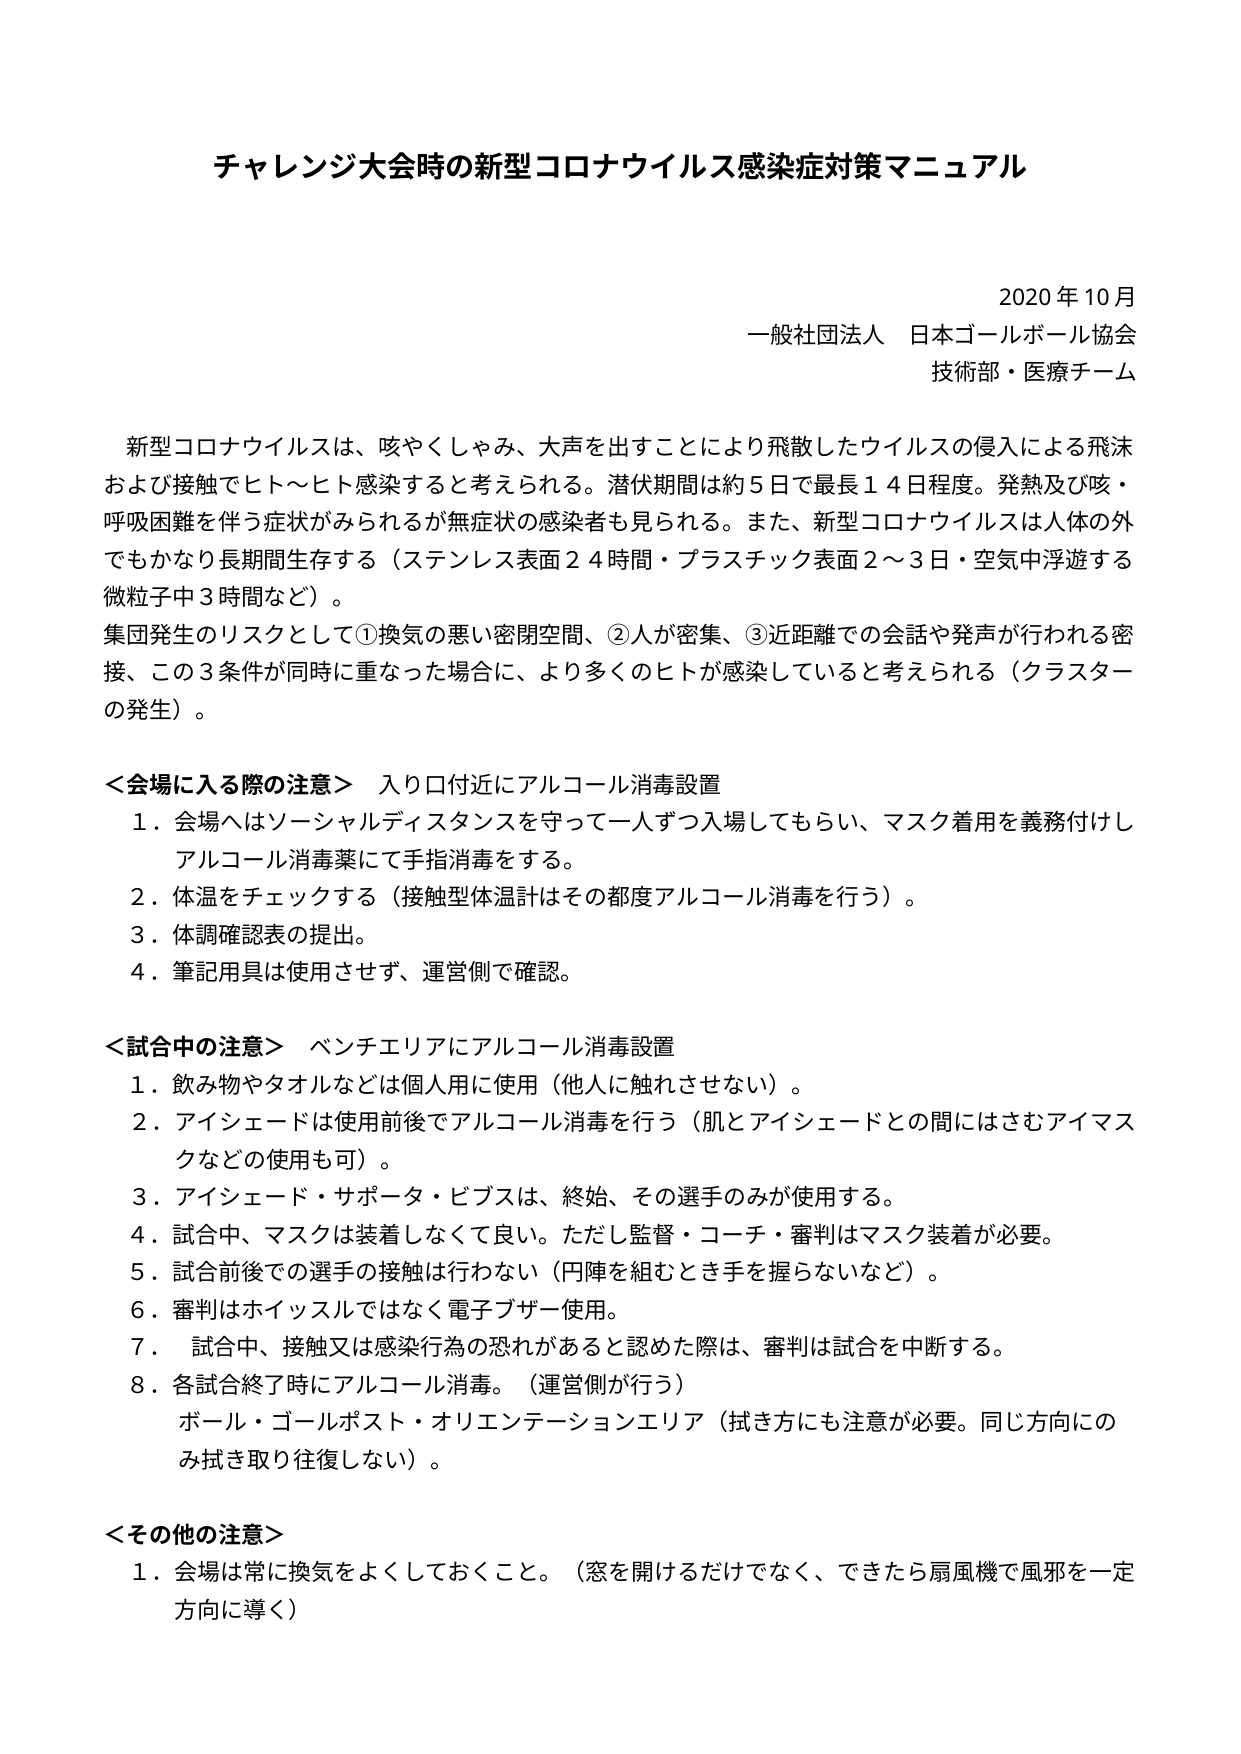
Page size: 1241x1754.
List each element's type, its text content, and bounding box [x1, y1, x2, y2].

text ボール・ゴールポスト・オリエンテーションエリア（拭き方にも注意が必要。同じ方向にのみ拭き取り往復しない）。 [178, 1402, 1137, 1477]
text ２．アイシェードは使用前後でアルコール消毒を行う（肌とアイシェードとの間にはさむアイマスクなどの使用も可）。 [128, 1102, 1137, 1177]
text １．会場は常に換気をよくしておくこと。（窓を開けるだけでなく、できたら扇風機で風邪を一定方向に導く） [128, 1552, 1137, 1627]
text 技術部・医療チーム [103, 352, 1137, 389]
text 一般社団法人 日本ゴールボール協会 [103, 314, 1137, 352]
text チャレンジ大会時の新型コロナウイルス感染症対策マニュアル [103, 127, 1137, 202]
text 新型コロナウイルスは、咳やくしゃみ、大声を出すことにより飛散したウイルスの侵入による飛沫および接触でヒト～ヒト感染すると考えられる。潜伏期間は約５日で最長１４日程度。発熱及び咳・呼吸困難を伴う症状がみられるが無症状の感染者も見られる。また、新型コロナウイルスは人体の外でもかなり長期間生存する（ステンレス表面２４時間・プラスチック表面２～３日・空気中浮遊する微粒子中３時間など）。 [103, 427, 1137, 614]
list 試合中、接触又は感染行為の恐れがあると認めた際は、審判は試合を中断する。 [126, 1327, 1137, 1364]
text １．会場へはソーシャルディスタンスを守って一人ずつ入場してもらい、マスク着用を義務付けしアルコール消毒薬にて手指消毒をする。 [128, 802, 1137, 877]
text ２．体温をチェックする（接触型体温計はその都度アルコール消毒を行う）。 [103, 877, 1137, 914]
text １．飲み物やタオルなどは個人用に使用（他人に触れさせない）。 [103, 1064, 1137, 1102]
text ４．試合中、マスクは装着しなくて良い。ただし監督・コーチ・審判はマスク装着が必要。 [103, 1214, 1137, 1252]
text ５．試合前後での選手の接触は行わない（円陣を組むとき手を握らないなど）。 [103, 1252, 1137, 1289]
text 集団発生のリスクとして①換気の悪い密閉空間、②人が密集、③近距離での会話や発声が行われる密接、この３条件が同時に重なった場合に、より多くのヒトが感染していると考えられる（クラスターの発生）。 [103, 614, 1137, 727]
text ＜会場に入る際の注意＞ 入り口付近にアルコール消毒設置 [103, 764, 1137, 802]
text 2020年10月 [103, 277, 1137, 314]
text ６．審判はホイッスルではなく電子ブザー使用。 [103, 1289, 1137, 1327]
text ８．各試合終了時にアルコール消毒。（運営側が行う） [103, 1364, 1137, 1402]
text ＜その他の注意＞ [103, 1514, 1137, 1552]
text ４．筆記用具は使用させず、運営側で確認。 [103, 952, 1137, 989]
text ＜試合中の注意＞ ベンチエリアにアルコール消毒設置 [103, 1027, 1137, 1064]
text ３．アイシェード・サポータ・ビブスは、終始、その選手のみが使用する。 [128, 1177, 1137, 1214]
text ３．体調確認表の提出。 [103, 914, 1137, 952]
